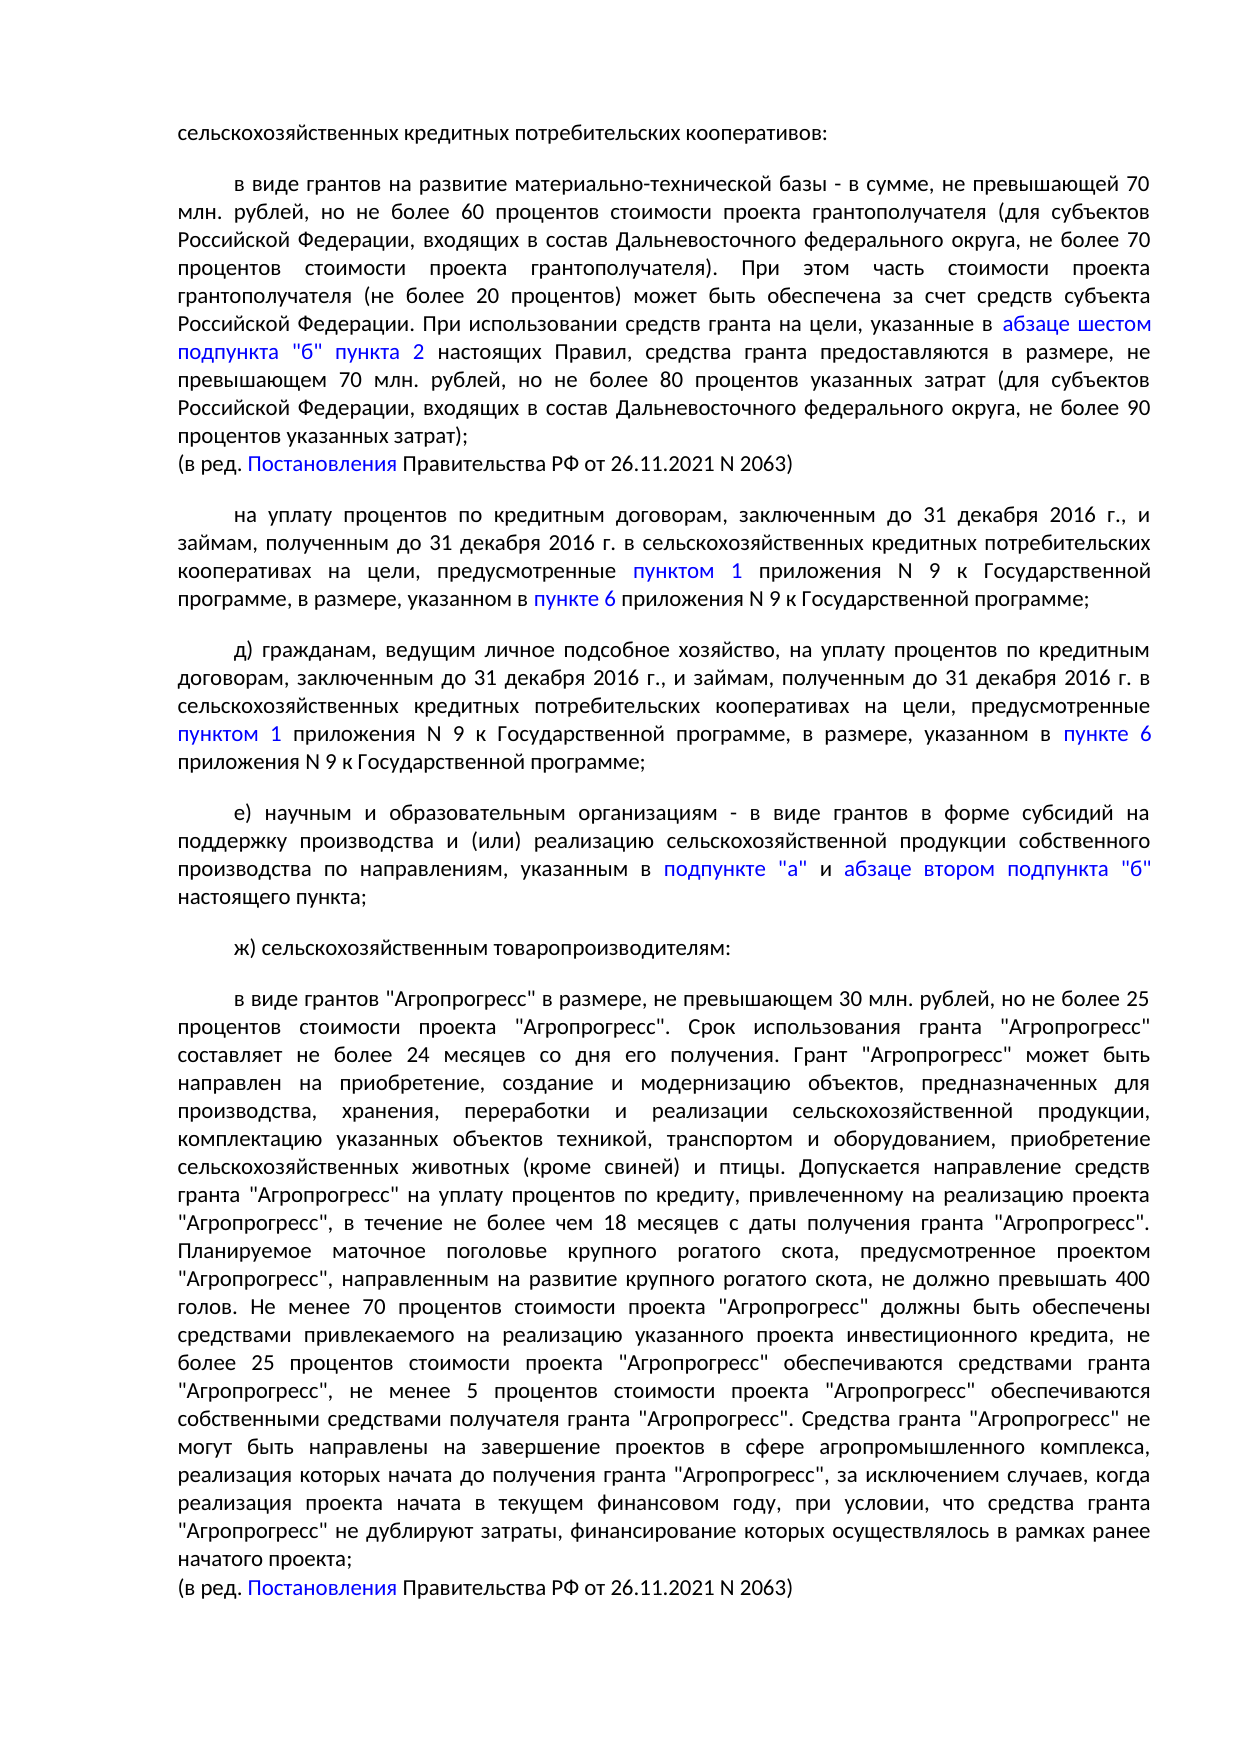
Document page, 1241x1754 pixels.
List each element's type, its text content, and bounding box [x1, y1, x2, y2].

text д) гражданам, ведущим личное подсобное хозяйство, на уплату процентов по кредитным договорам, заключенным до 31 декабря 2016 г., и займам, полученным до 31 декабря 2016 г. в сельскохозяйственных кредитных потребительских кооперативах на цели, предусмотренные пунктом 1 приложения N 9 к Государственной программе, в размере, указанном в пункте 6 приложения N 9 к Государственной программе; [177, 635, 1152, 775]
text (в ред. Постановления Правительства РФ от 26.11.2021 N 2063) [177, 449, 1152, 477]
text в виде грантов на развитие материально-технической базы - в сумме, не превышающей 70 млн. рублей, но не более 60 процентов стоимости проекта грантополучателя (для субъектов Российской Федерации, входящих в состав Дальневосточного федерального округа, не более 70 процентов стоимости проекта грантополучателя). При этом часть стоимости проекта грантополучателя (не более 20 процентов) может быть обеспечена за счет средств субъекта Российской Федерации. При использовании средств гранта на цели, указанные в абзаце шестом подпункта "б" пункта 2 настоящих Правил, средства гранта предоставляются в размере, не превышающем 70 млн. рублей, но не более 80 процентов указанных затрат (для субъектов Российской Федерации, входящих в состав Дальневосточного федерального округа, не более 90 процентов указанных затрат); [177, 169, 1152, 449]
text в виде грантов "Агропрогресс" в размере, не превышающем 30 млн. рублей, но не более 25 процентов стоимости проекта "Агропрогресс". Срок использования гранта "Агропрогресс" составляет не более 24 месяцев со дня его получения. Грант "Агропрогресс" может быть направлен на приобретение, создание и модернизацию объектов, предназначенных для производства, хранения, переработки и реализации сельскохозяйственной продукции, комплектацию указанных объектов техникой, транспортом и оборудованием, приобретение сельскохозяйственных животных (кроме свиней) и птицы. Допускается направление средств гранта "Агропрогресс" на уплату процентов по кредиту, привлеченному на реализацию проекта "Агропрогресс", в течение не более чем 18 месяцев с даты получения гранта "Агропрогресс". Планируемое маточное поголовье крупного рогатого скота, предусмотренное проектом "Агропрогресс", направленным на развитие крупного рогатого скота, не должно превышать 400 голов. Не менее 70 процентов стоимости проекта "Агропрогресс" должны быть обеспечены средствами привлекаемого на реализацию указанного проекта инвестиционного кредита, не более 25 процентов стоимости проекта "Агропрогресс" обеспечиваются средствами гранта "Агропрогресс", не менее 5 процентов стоимости проекта "Агропрогресс" обеспечиваются собственными средствами получателя гранта "Агропрогресс". Средства гранта "Агропрогресс" не могут быть направлены на завершение проектов в сфере агропромышленного комплекса, реализация которых начата до получения гранта "Агропрогресс", за исключением случаев, когда реализация проекта начата в текущем финансовом году, при условии, что средства гранта "Агропрогресс" не дублируют затраты, финансирование которых осуществлялось в рамках ранее начатого проекта; [177, 984, 1152, 1573]
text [177, 118, 1152, 146]
text е) научным и образовательным организациям - в виде грантов в форме субсидий на поддержку производства и (или) реализацию сельскохозяйственной продукции собственного производства по направлениям, указанным в подпункте "а" и абзаце втором подпункта "б" настоящего пункта; [177, 798, 1152, 910]
text ж) сельскохозяйственным товаропроизводителям: [177, 933, 1152, 961]
text (в ред. Постановления Правительства РФ от 26.11.2021 N 2063) [177, 1573, 1152, 1601]
